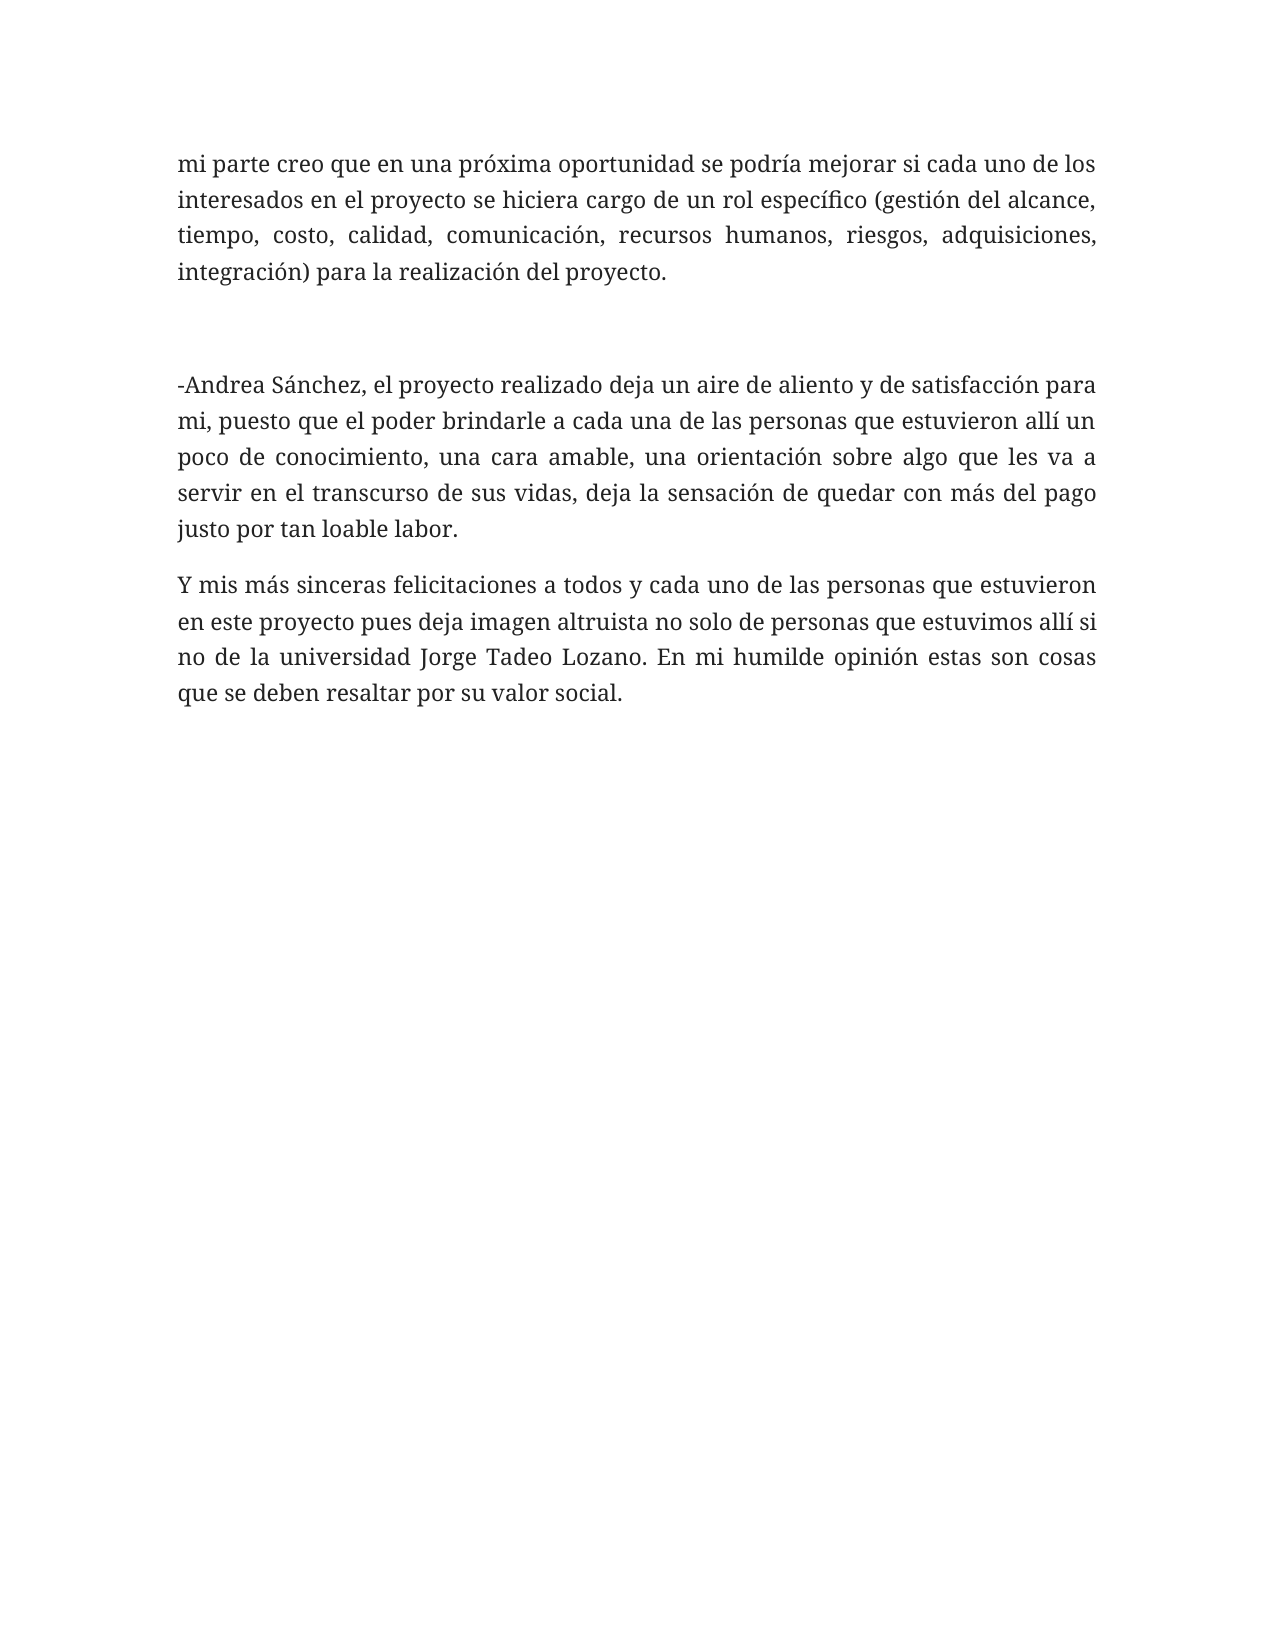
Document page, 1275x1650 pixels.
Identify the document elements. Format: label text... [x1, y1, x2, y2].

text -Andrea Sánchez, el proyecto realizado deja un aire de aliento y de satisfacción para mi, puesto que el poder brindarle a cada una de las personas que estuvieron allí un poco de conocimiento, una cara amable, una orientación sobre algo que les va a servir en el transcurso de sus vidas, deja la sensación de quedar con más del pago justo por tan loable labor. [177, 369, 1098, 544]
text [177, 148, 1098, 287]
text Y mis más sinceras felicitaciones a todos y cada uno de las personas que estuvieron en este proyecto pues deja imagen altruista no solo de personas que estuvimos allí si no de la universidad Jorge Tadeo Lozano. En mi humilde opinión estas son cosas que se deben resaltar por su valor social. [177, 569, 1098, 708]
